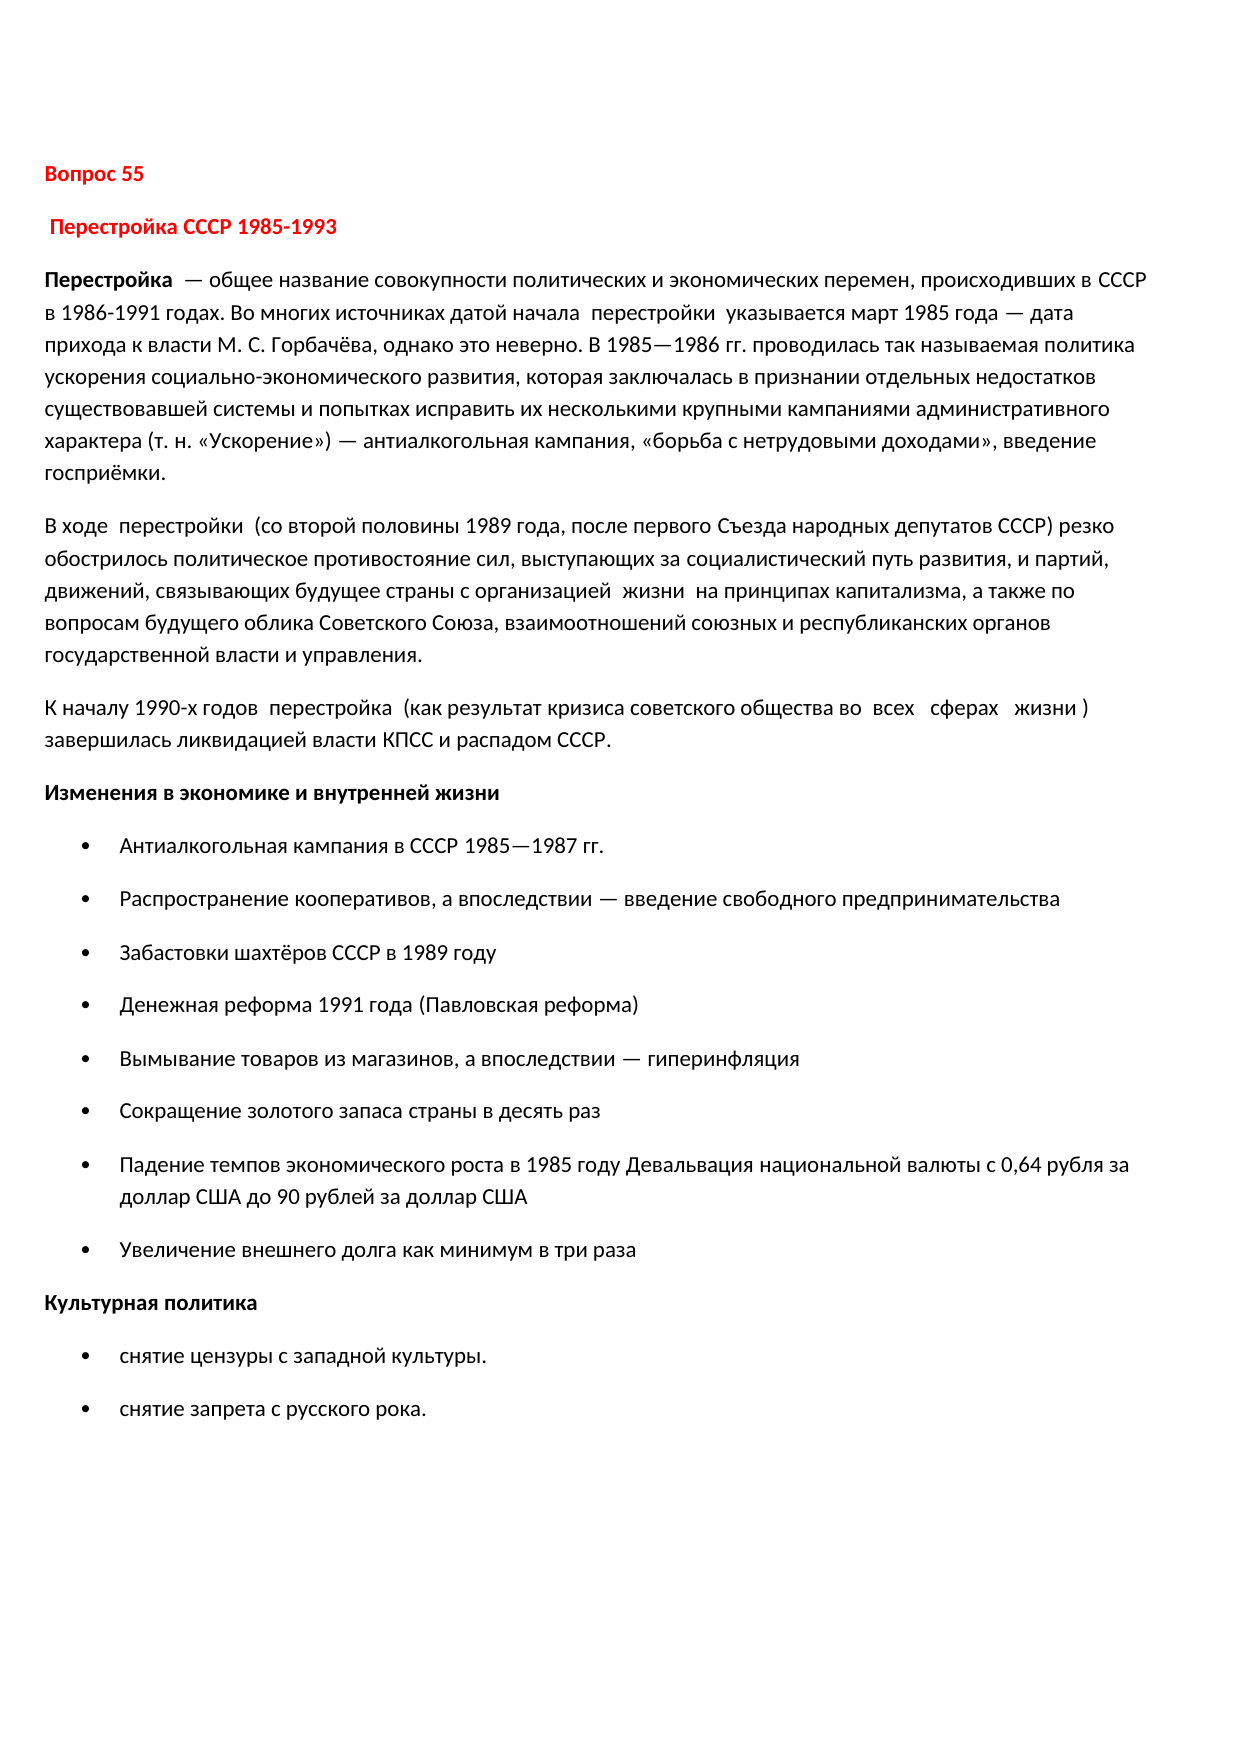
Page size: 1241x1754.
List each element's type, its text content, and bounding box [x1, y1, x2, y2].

text Культурная политика [44, 1288, 1152, 1316]
list Сокращение золотого запаса страны в десять раз [82, 1097, 1152, 1125]
text Изменения в экономике и внутренней жизни [44, 778, 1152, 807]
list Падение темпов экономического роста в 1985 году Девальвация национальной валюты с 0,64 рубля за доллар США до 90 рублей за доллар США [82, 1150, 1152, 1210]
list снятие запрета с русского рока. [82, 1394, 1152, 1422]
text В ходе перестройки (со второй половины 1989 года, после первого Съезда народных депутатов СССР) резко обострилось политическое противостояние сил, выступающих за социалистический путь развития, и партий, движений, связывающих будущее страны с организацией жизни на принципах капитализма, а также по вопросам будущего облика Советского Союза, взаимоотношений союзных и республиканских органов государственной власти и управления. [44, 512, 1152, 668]
list Денежная реформа 1991 года (Павловская реформа) [82, 991, 1152, 1019]
list Увеличение внешнего долга как минимум в три раза [82, 1235, 1152, 1263]
text Вопрос 55 [44, 159, 1152, 187]
list Вымывание товаров из магазинов, а впоследствии — гиперинфляция [82, 1044, 1152, 1072]
text Перестройка — общее название совокупности политических и экономических перемен, происходивших в СССР в 1986-1991 годах. Во многих источниках датой начала перестройки указывается март 1985 года — дата прихода к власти М. С. Горбачёва, однако это неверно. В 1985—1986 гг. проводилась так называемая политика ускорения социально-экономического развития, которая заключалась в признании отдельных недостатков существовавшей системы и попытках исправить их несколькими крупными кампаниями административного характера (т. н. «Ускорение») — антиалкогольная кампания, «борьба с нетрудовыми доходами», введение госприёмки. [44, 265, 1152, 487]
list Антиалкогольная кампания в СССР 1985—1987 гг. [82, 832, 1152, 859]
text Перестройка СССР 1985-1993 [44, 212, 1152, 240]
list Распространение кооперативов, а впоследствии — введение свободного предпринимательства [82, 884, 1152, 913]
list Забастовки шахтёров СССР в 1989 году [82, 938, 1152, 966]
text К началу 1990-х годов перестройка (как результат кризиса советского общества во всех сферах жизни ) завершилась ликвидацией власти КПСС и распадом СССР. [44, 693, 1152, 753]
list снятие цензуры с западной культуры. [82, 1341, 1152, 1369]
